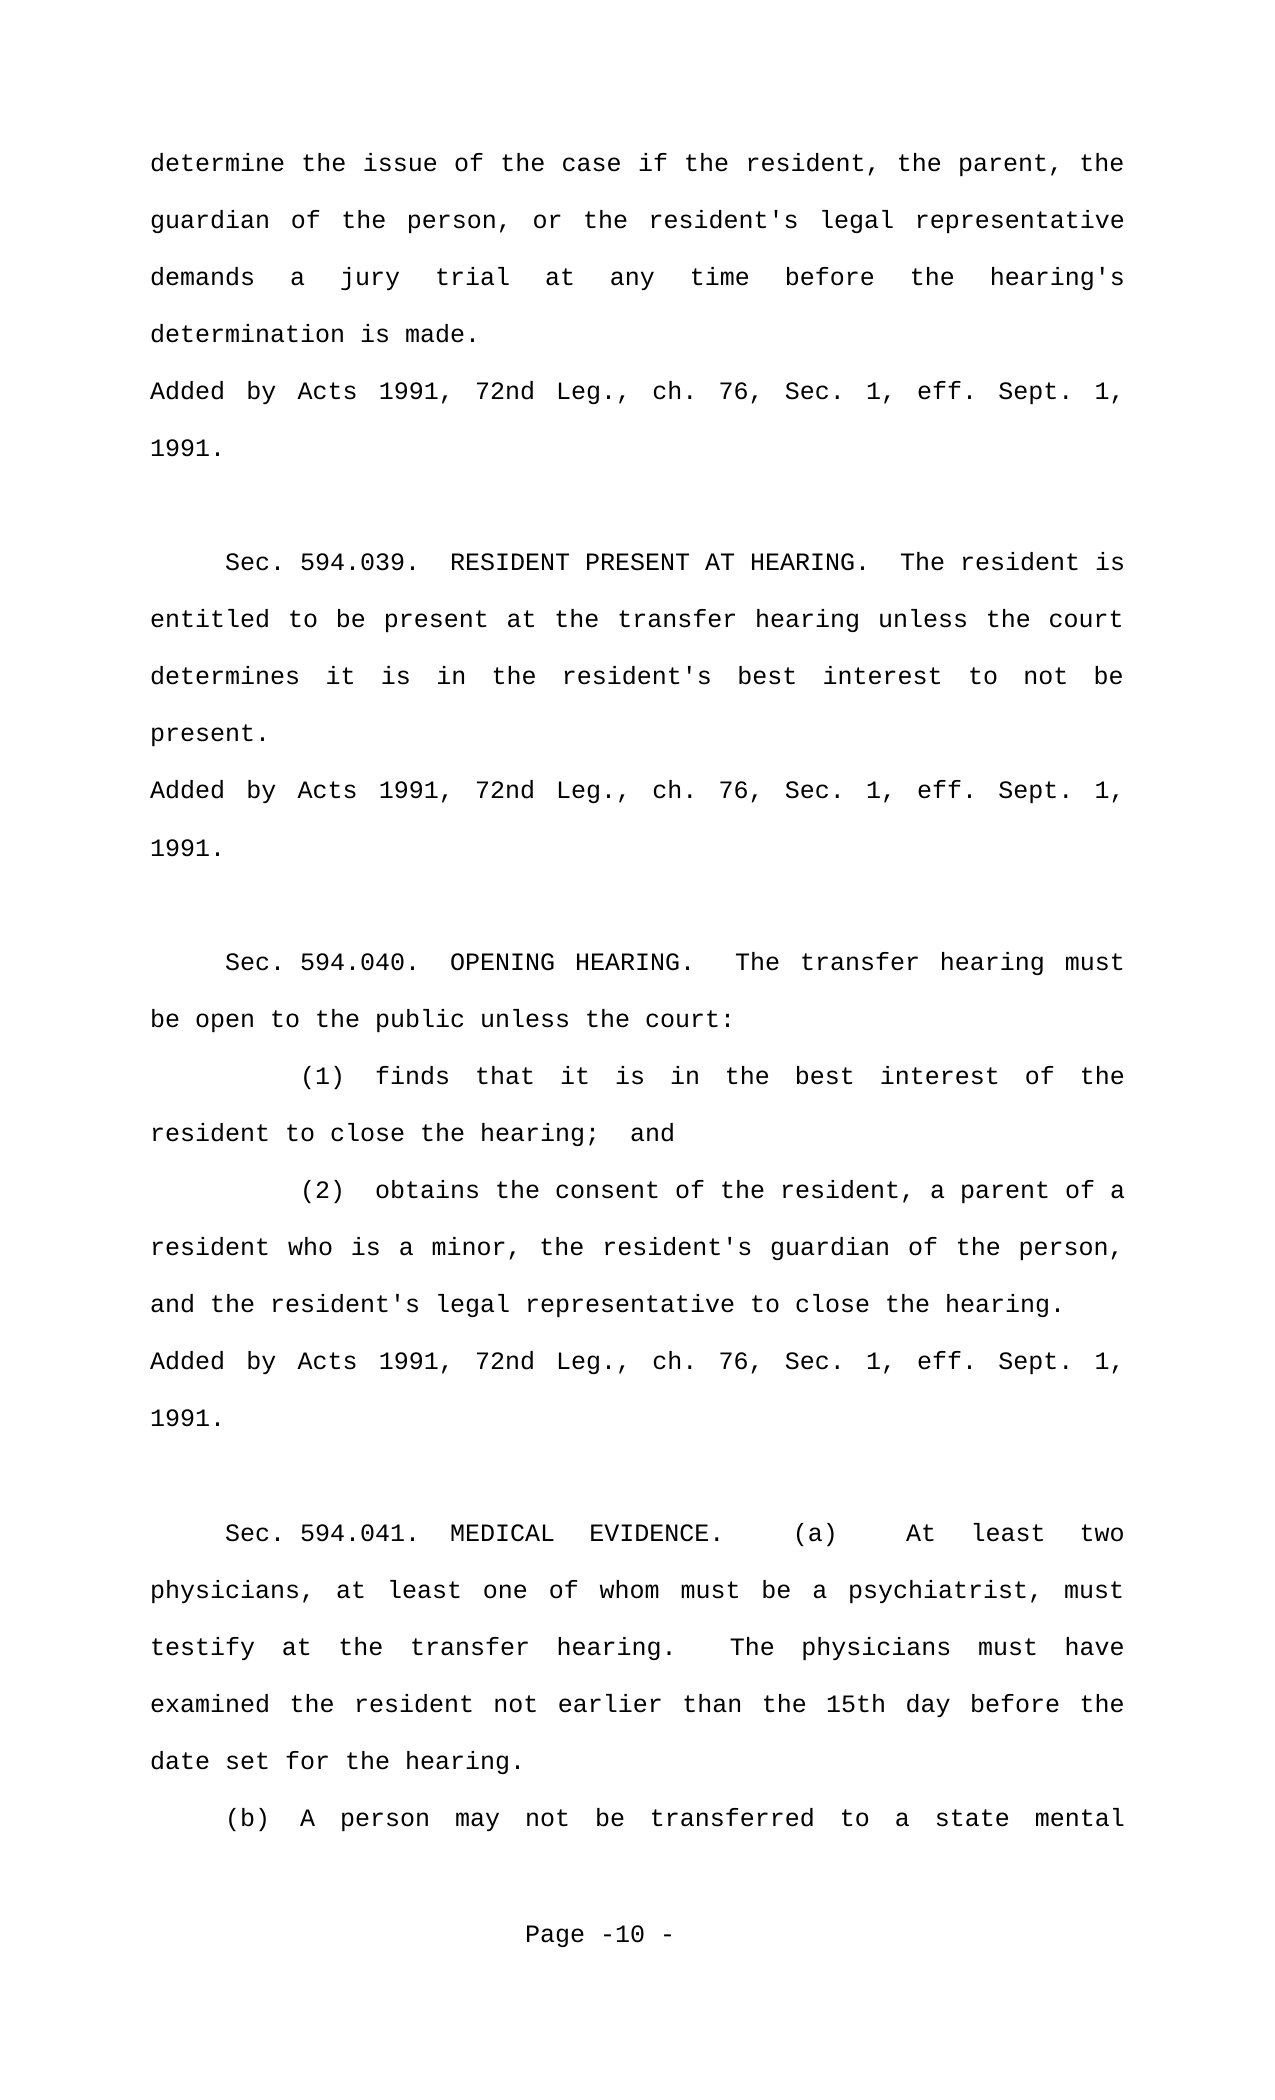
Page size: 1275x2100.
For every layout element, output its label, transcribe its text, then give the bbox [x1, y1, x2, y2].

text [150, 1805, 1125, 1834]
text (1) finds that it is in the best interest of the resident to close the hearing; and [150, 1063, 1125, 1149]
text Sec. 594.041. MEDICAL EVIDENCE. (a) At least two physicians, at least one of whom must be a psychiatrist, must testify at the transfer hearing. The physicians must have examined the resident not earlier than the 15th day before the date set for the hearing. [150, 1520, 1125, 1777]
text Added by Acts 1991, 72nd Leg., ch. 76, Sec. 1, eff. Sept. 1, 1991. [150, 378, 1125, 464]
text Added by Acts 1991, 72nd Leg., ch. 76, Sec. 1, eff. Sept. 1, 1991. [150, 1349, 1125, 1434]
text (2) obtains the consent of the resident, a parent of a resident who is a minor, the resident's guardian of the person, and the resident's legal representative to close the hearing. [150, 1177, 1125, 1320]
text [150, 150, 1125, 350]
text Sec. 594.040. OPENING HEARING. The transfer hearing must be open to the public unless the court: [150, 949, 1125, 1035]
text Added by Acts 1991, 72nd Leg., ch. 76, Sec. 1, eff. Sept. 1, 1991. [150, 778, 1125, 863]
text Sec. 594.039. RESIDENT PRESENT AT HEARING. The resident is entitled to be present at the transfer hearing unless the court determines it is in the resident's best interest to not be present. [150, 549, 1125, 749]
